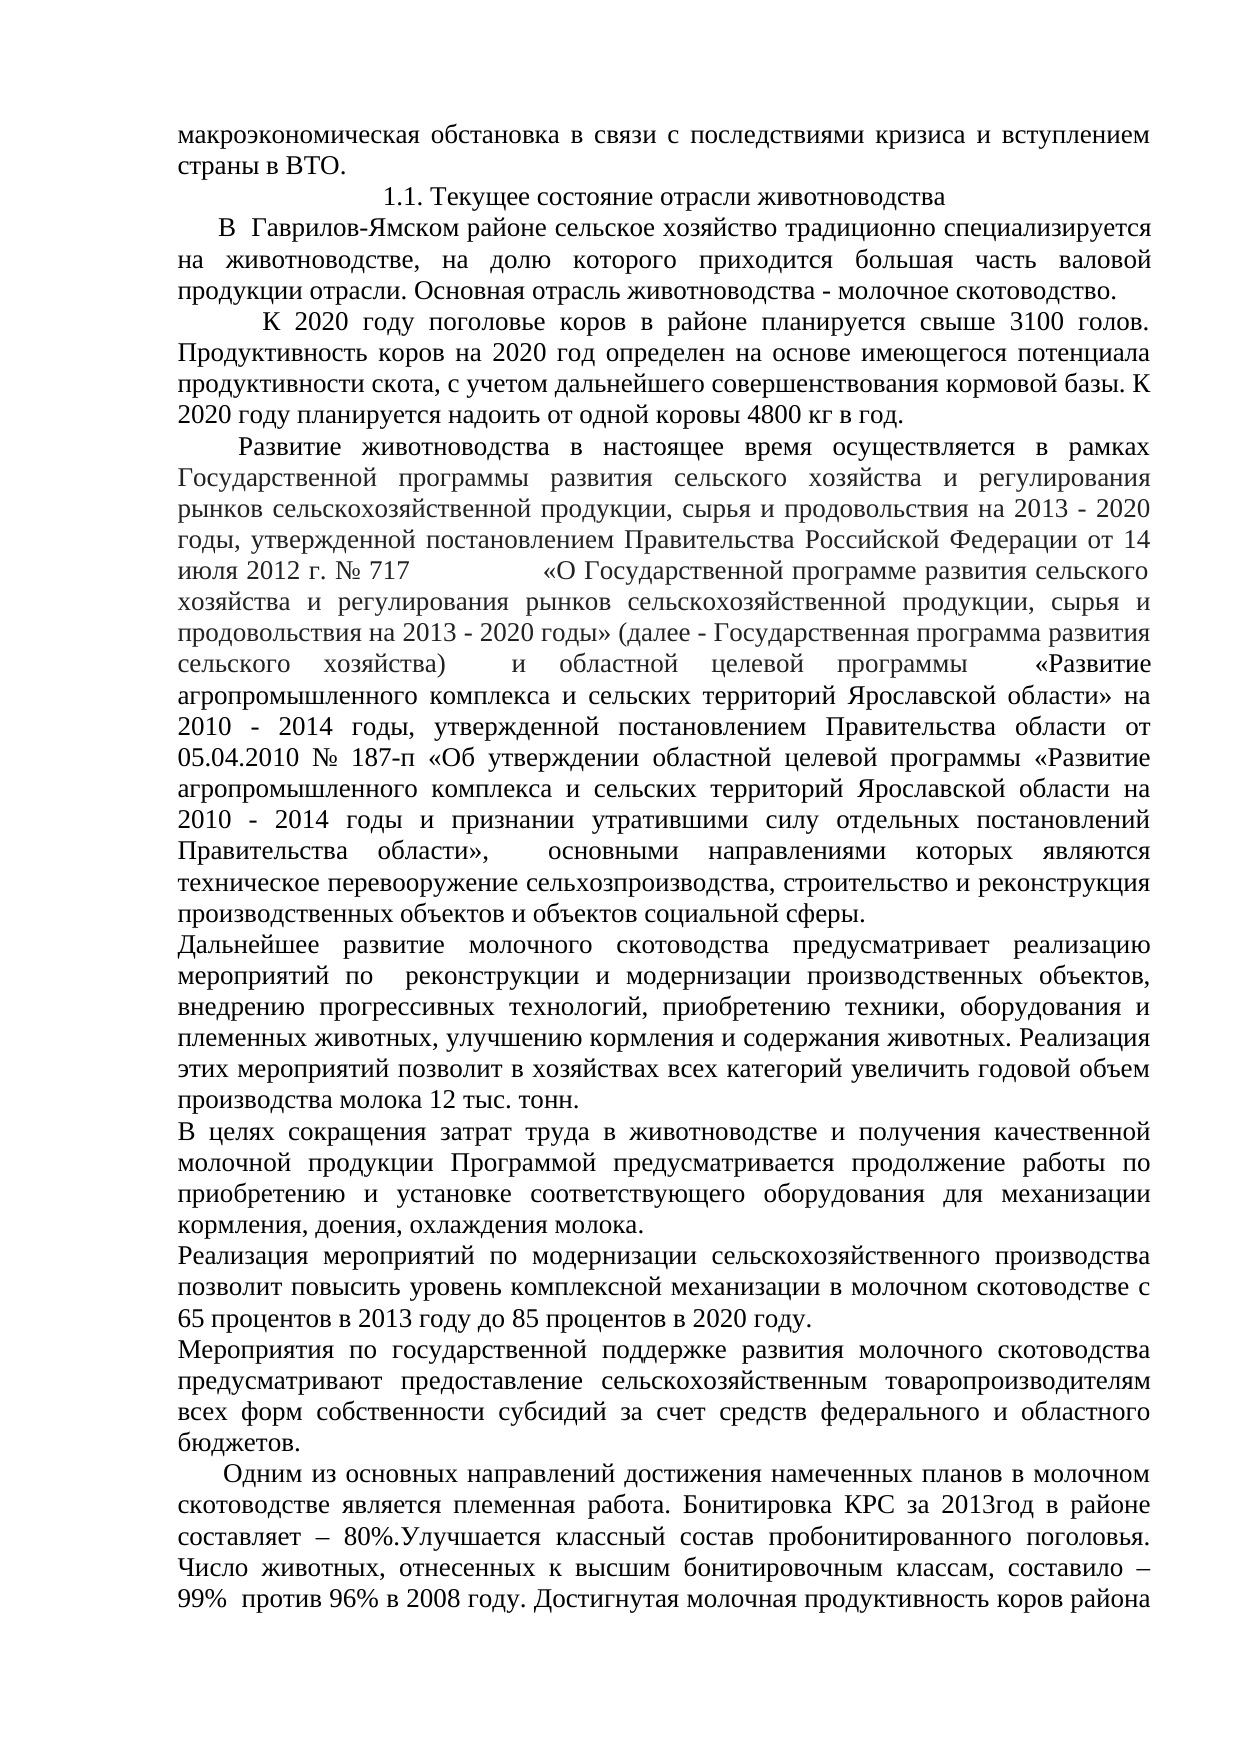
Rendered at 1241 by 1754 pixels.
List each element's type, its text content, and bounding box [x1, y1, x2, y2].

text Дальнейшее развитие молочного скотоводства предусматривает реализацию мероприятий по реконструкции и модернизации производственных объектов, внедрению прогрессивных технологий, приобретению техники, оборудования и племенных животных, улучшению кормления и содержания животных. Реализация этих мероприятий позволит в хозяйствах всех категорий увеличить годовой объем производства молока 12 тыс. тонн. [177, 928, 1152, 1115]
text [177, 118, 1152, 180]
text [177, 1457, 1152, 1613]
text Мероприятия по государственной поддержке развития молочного скотоводства предусматривают предоставление сельскохозяйственным товаропроизводителям всех форм собственности субсидий за счет средств федерального и областного бюджетов. [177, 1333, 1152, 1457]
text В Гаврилов-Ямском районе сельское хозяйство традиционно специализируется на животноводстве, на долю которого приходится большая часть валовой продукции отрасли. Основная отрасль животноводства - молочное скотоводство. [177, 212, 1152, 305]
text 1.1. Текущее состояние отрасли животноводства [177, 180, 1152, 212]
text В целях сокращения затрат труда в животноводстве и получения качественной молочной продукции Программой предусматривается продолжение работы по приобретению и установке соответствующего оборудования для механизации кормления, доения, охлаждения молока. [177, 1115, 1152, 1239]
text К 2020 году поголовье коров в районе планируется свыше 3100 голов. Продуктивность коров на 2020 год определен на основе имеющегося потенциала продуктивности скота, с учетом дальнейшего совершенствования кормовой базы. К 2020 году планируется надоить от одной коровы 4800 кг в год. [177, 305, 1152, 429]
text Реализация мероприятий по модернизации сельскохозяйственного производства позволит повысить уровень комплексной механизации в молочном скотоводстве с 65 процентов в 2013 году до 85 процентов в 2020 году. [177, 1239, 1152, 1333]
text Развитие животноводства в настоящее время осуществляется в рамках Государственной программы развития сельского хозяйства и регулирования рынков сельскохозяйственной продукции, сырья и продовольствия на 2013 - 2020 годы, утвержденной постановлением Правительства Российской Федерации от 14 июля 2012 г. № 717 «О Государственной программе развития сельского хозяйства и регулирования рынков сельскохозяйственной продукции, сырья и продовольствия на 2013 - 2020 годы» (далее - Государственная программа развития сельского хозяйства) и областной целевой программы «Развитие агропромышленного комплекса и сельских территорий Ярославской области» на 2010 - 2014 годы, утвержденной постановлением Правительства области от 05.04.2010 № 187-п «Об утверждении областной целевой программы «Развитие агропромышленного комплекса и сельских территорий Ярославской области на 2010 - 2014 годы и признании утратившими силу отдельных постановлений Правительства области», основными направлениями которых являются техническое перевооружение сельхозпроизводства, строительство и реконструкция производственных объектов и объектов социальной сферы. [177, 429, 1152, 928]
